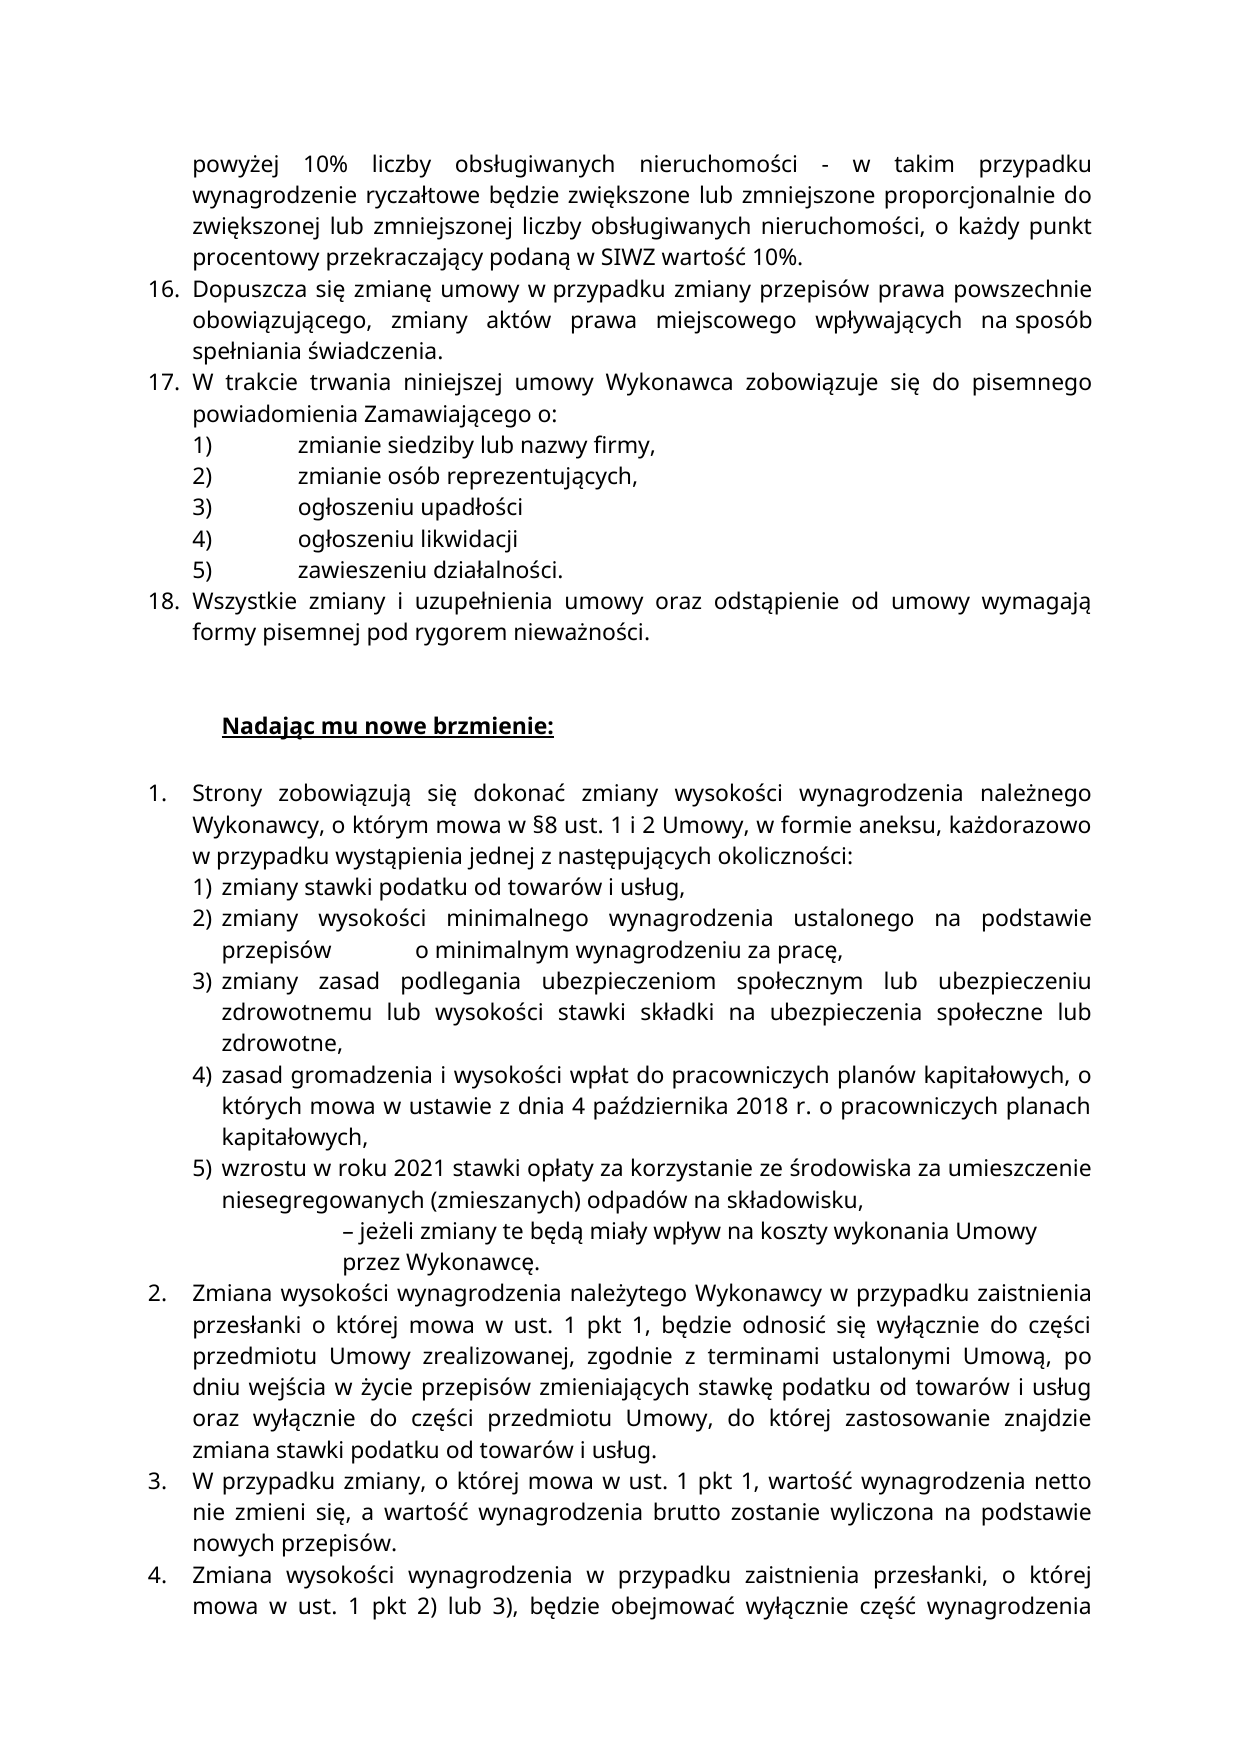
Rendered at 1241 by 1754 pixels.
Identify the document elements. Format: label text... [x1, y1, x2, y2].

list W przypadku zmiany, o której mowa w ust. 1 pkt 1, wartość wynagrodzenia netto nie zmieni się, a wartość wynagrodzenia brutto zostanie wyliczona na podstawie nowych przepisów. [148, 1465, 1093, 1558]
list ogłoszeniu likwidacji [192, 523, 1093, 554]
list zmianie osób reprezentujących, [192, 460, 1093, 491]
list zmiany wysokości minimalnego wynagrodzenia ustalonego na podstawie przepisów o minimalnym wynagrodzeniu za pracę, [192, 902, 1093, 965]
list zasad gromadzenia i wysokości wpłat do pracowniczych planów kapitałowych, o których mowa w ustawie z dnia 4 października 2018 r. o pracowniczych planach kapitałowych, [192, 1058, 1093, 1152]
text Nadając mu nowe brzmienie: [221, 710, 1090, 741]
text – jeżeli zmiany te będą miały wpływ na koszty wykonania Umowy przez Wykonawcę. [342, 1215, 1093, 1277]
list Strony zobowiązują się dokonać zmiany wysokości wynagrodzenia należnego Wykonawcy, o którym mowa w §8 ust. 1 i 2 Umowy, w formie aneksu, każdorazowo w przypadku wystąpienia jednej z następujących okoliczności: [148, 777, 1093, 871]
list Wszystkie zmiany i uzupełnienia umowy oraz odstąpienie od umowy wymagają formy pisemnej pod rygorem nieważności. [148, 585, 1093, 648]
list wzrostu w roku 2021 stawki opłaty za korzystanie ze środowiska za umieszczenie niesegregowanych (zmieszanych) odpadów na składowisku, [192, 1152, 1093, 1215]
list ogłoszeniu upadłości [192, 491, 1093, 523]
list zmianie siedziby lub nazwy firmy, [192, 429, 1093, 460]
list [148, 148, 1093, 273]
list Zmiana wysokości wynagrodzenia należytego Wykonawcy w przypadku zaistnienia przesłanki o której mowa w ust. 1 pkt 1, będzie odnosić się wyłącznie do części przedmiotu Umowy zrealizowanej, zgodnie z terminami ustalonymi Umową, po dniu wejścia w życie przepisów zmieniających stawkę podatku od towarów i usług oraz wyłącznie do części przedmiotu Umowy, do której zastosowanie znajdzie zmiana stawki podatku od towarów i usług. [148, 1277, 1093, 1465]
list Dopuszcza się zmianę umowy w przypadku zmiany przepisów prawa powszechnie obowiązującego, zmiany aktów prawa miejscowego wpływających na sposób spełniania świadczenia. [148, 273, 1093, 366]
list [148, 1558, 1093, 1621]
list zmiany stawki podatku od towarów i usług, [192, 871, 1093, 902]
list W trakcie trwania niniejszej umowy Wykonawca zobowiązuje się do pisemnego powiadomienia Zamawiającego o: [148, 366, 1093, 429]
list zmiany zasad podlegania ubezpieczeniom społecznym lub ubezpieczeniu zdrowotnemu lub wysokości stawki składki na ubezpieczenia społeczne lub zdrowotne, [192, 965, 1093, 1058]
list zawieszeniu działalności. [192, 554, 1093, 585]
